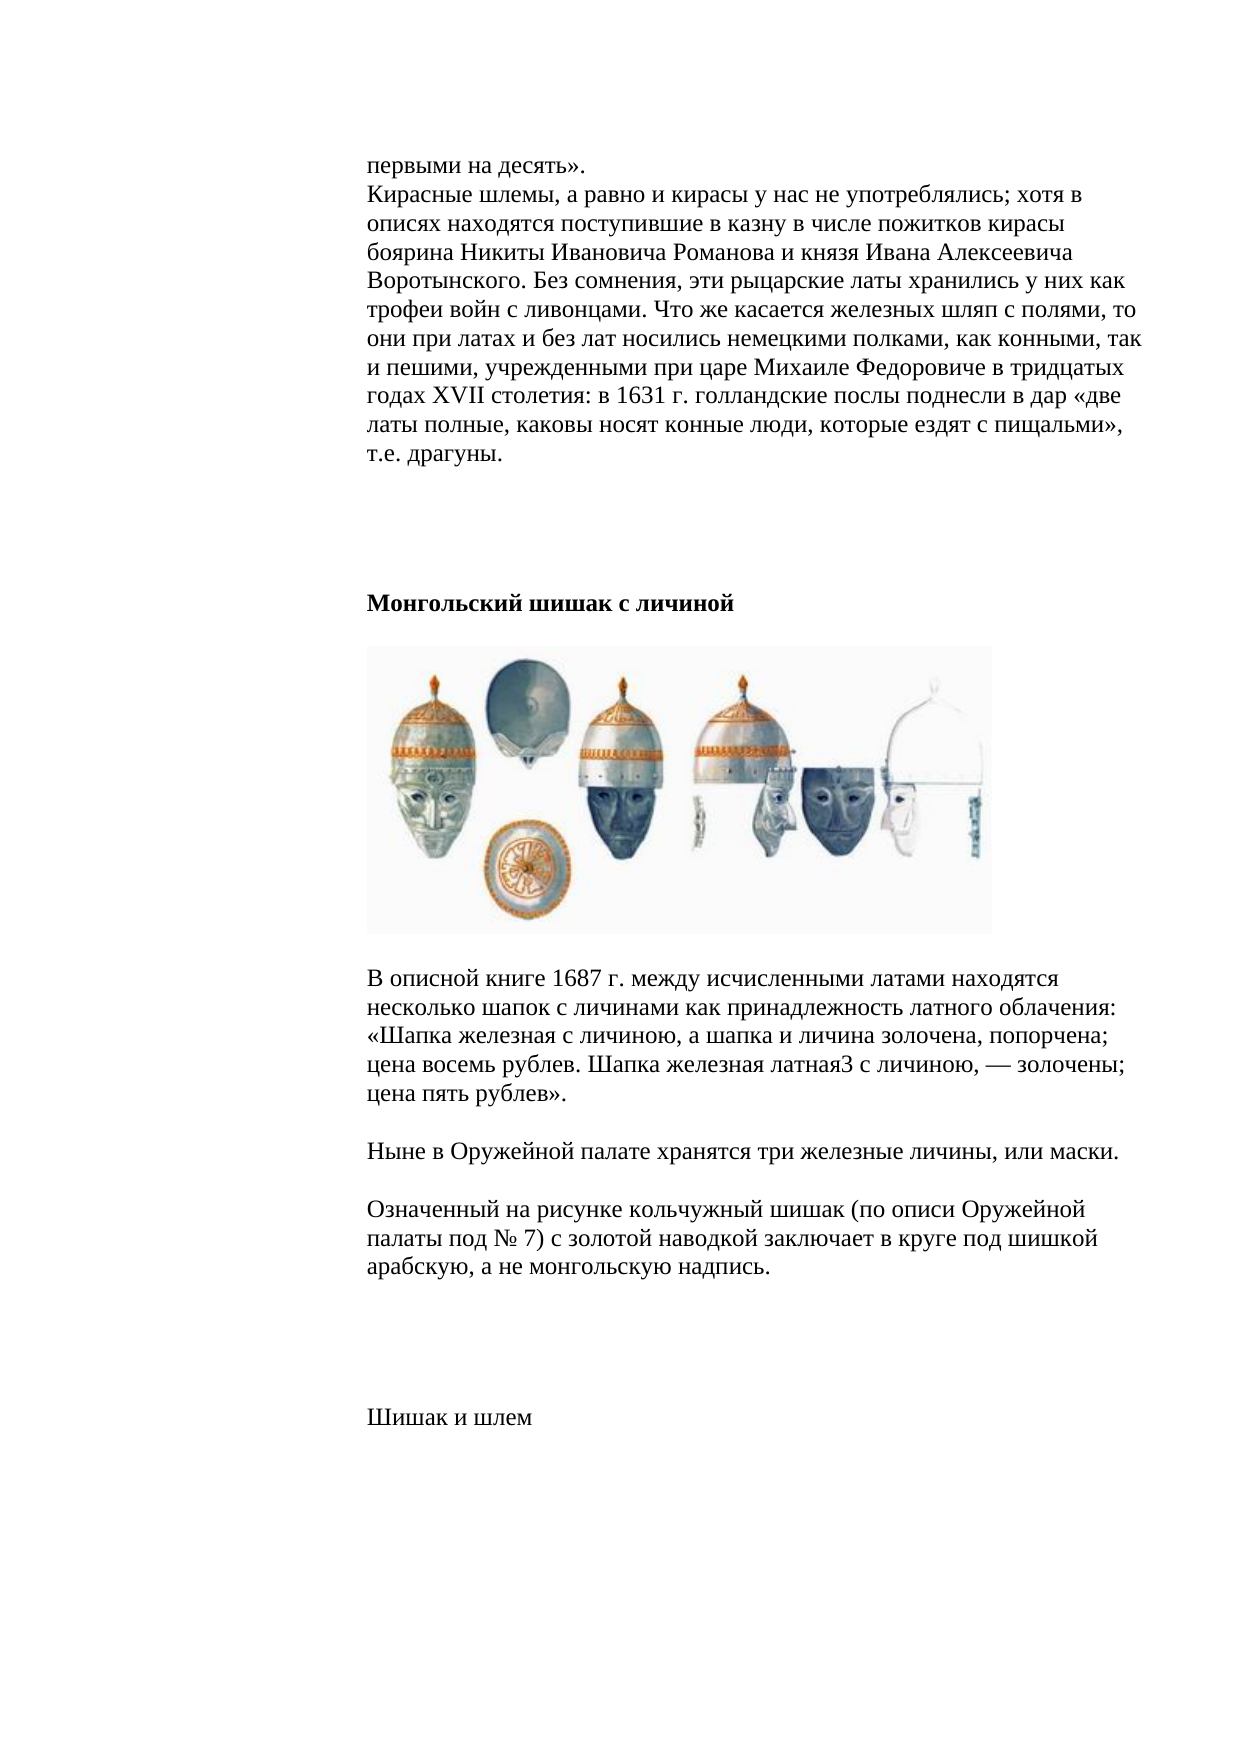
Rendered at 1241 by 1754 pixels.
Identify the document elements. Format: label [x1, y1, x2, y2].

picture [366, 646, 992, 934]
table_cell [177, 118, 1152, 585]
table_cell [177, 585, 1152, 1399]
table_cell [177, 1399, 1152, 1434]
